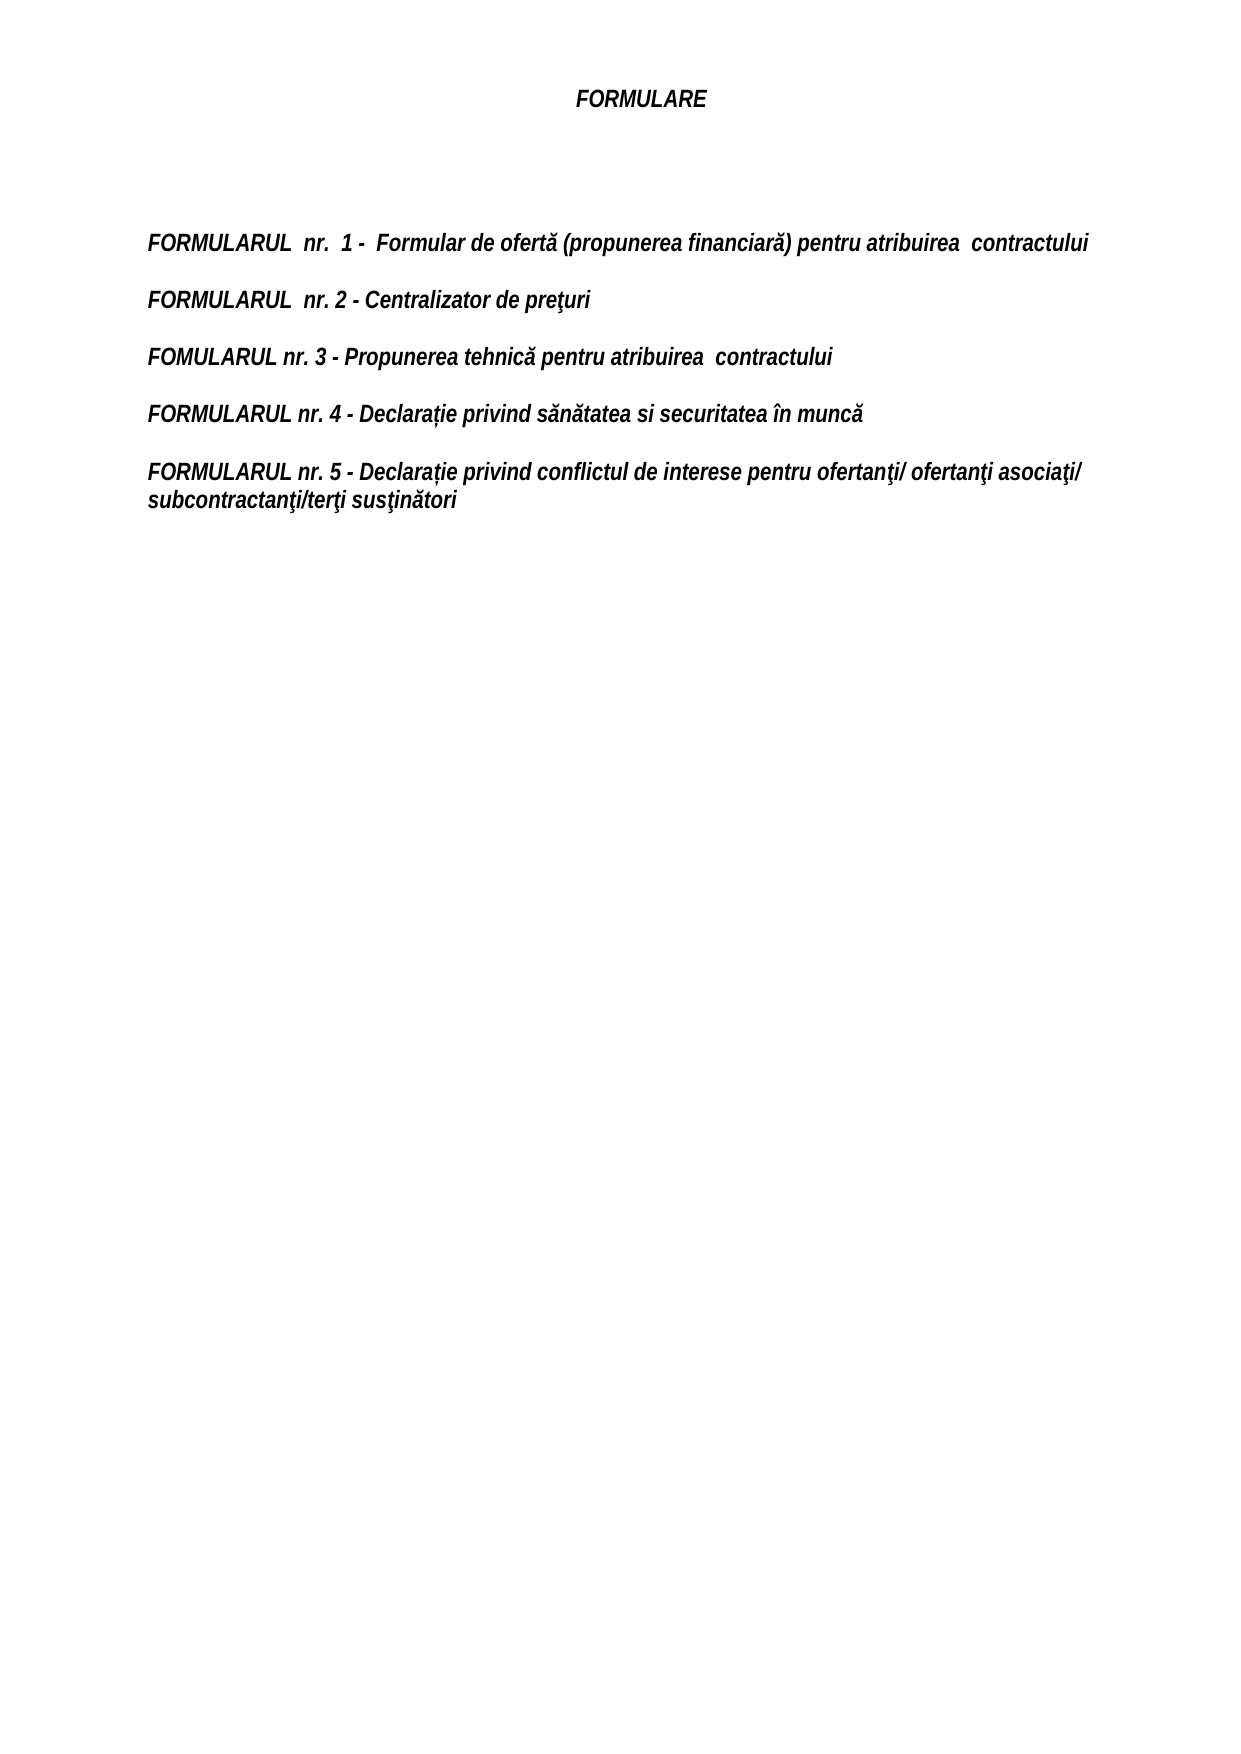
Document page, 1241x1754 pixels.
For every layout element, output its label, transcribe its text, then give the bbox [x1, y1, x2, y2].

text FORMULARUL nr. 1 - Formular de ofertă (propunerea financiară) pentru atribuirea contractului [148, 228, 1137, 256]
text FORMULARE [148, 84, 1137, 113]
text FORMULARUL nr. 4 - Declarație privind sănătatea si securitatea în muncă [148, 399, 1137, 428]
text FORMULARUL nr. 2 - Centralizator de preţuri [148, 285, 1137, 313]
text FOMULARUL nr. 3 - Propunerea tehnică pentru atribuirea contractului [148, 342, 1137, 371]
text FORMULARUL nr. 5 - Declarație privind conflictul de interese pentru ofertanţi/ ofertanţi asociaţi/ subcontractanţi/terţi susţinători [148, 457, 1137, 514]
